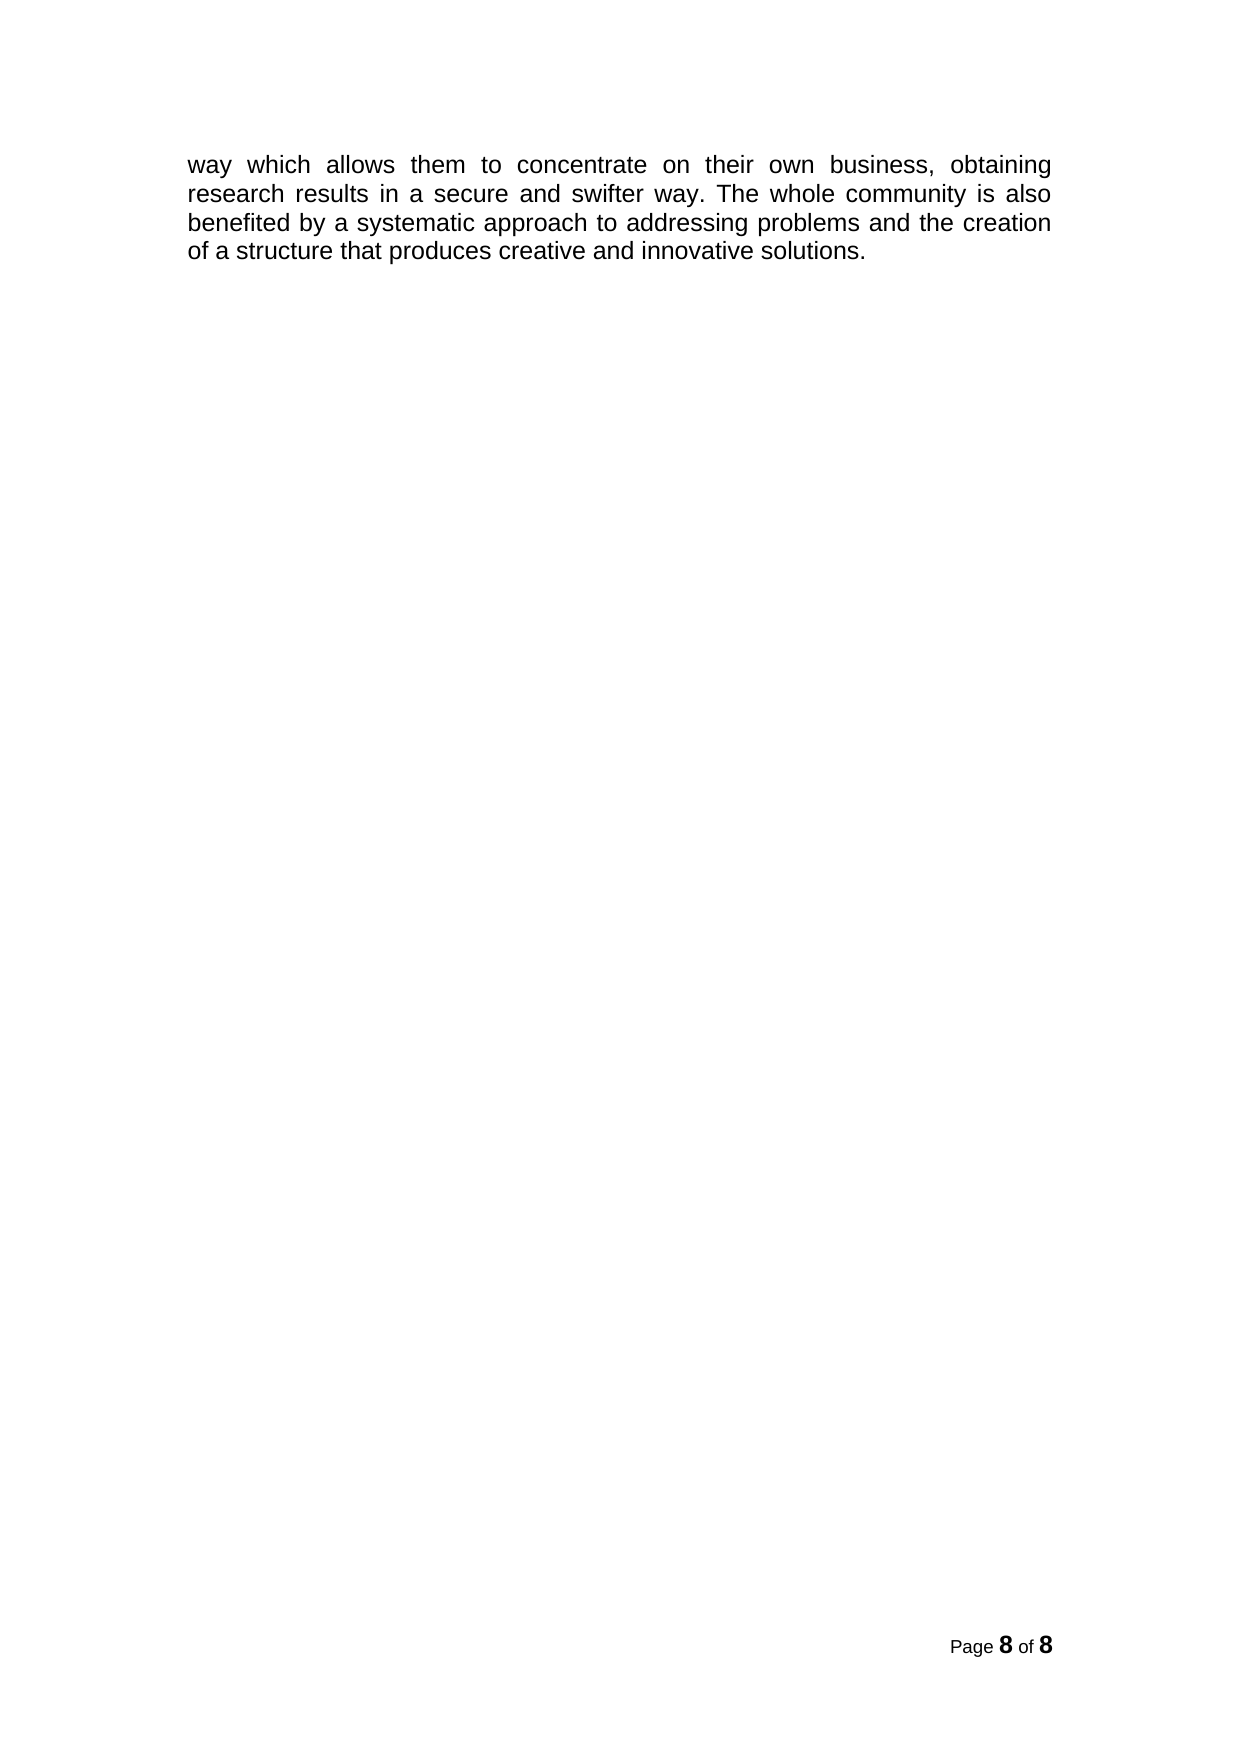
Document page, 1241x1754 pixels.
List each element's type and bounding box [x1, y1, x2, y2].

text [187, 150, 1053, 265]
